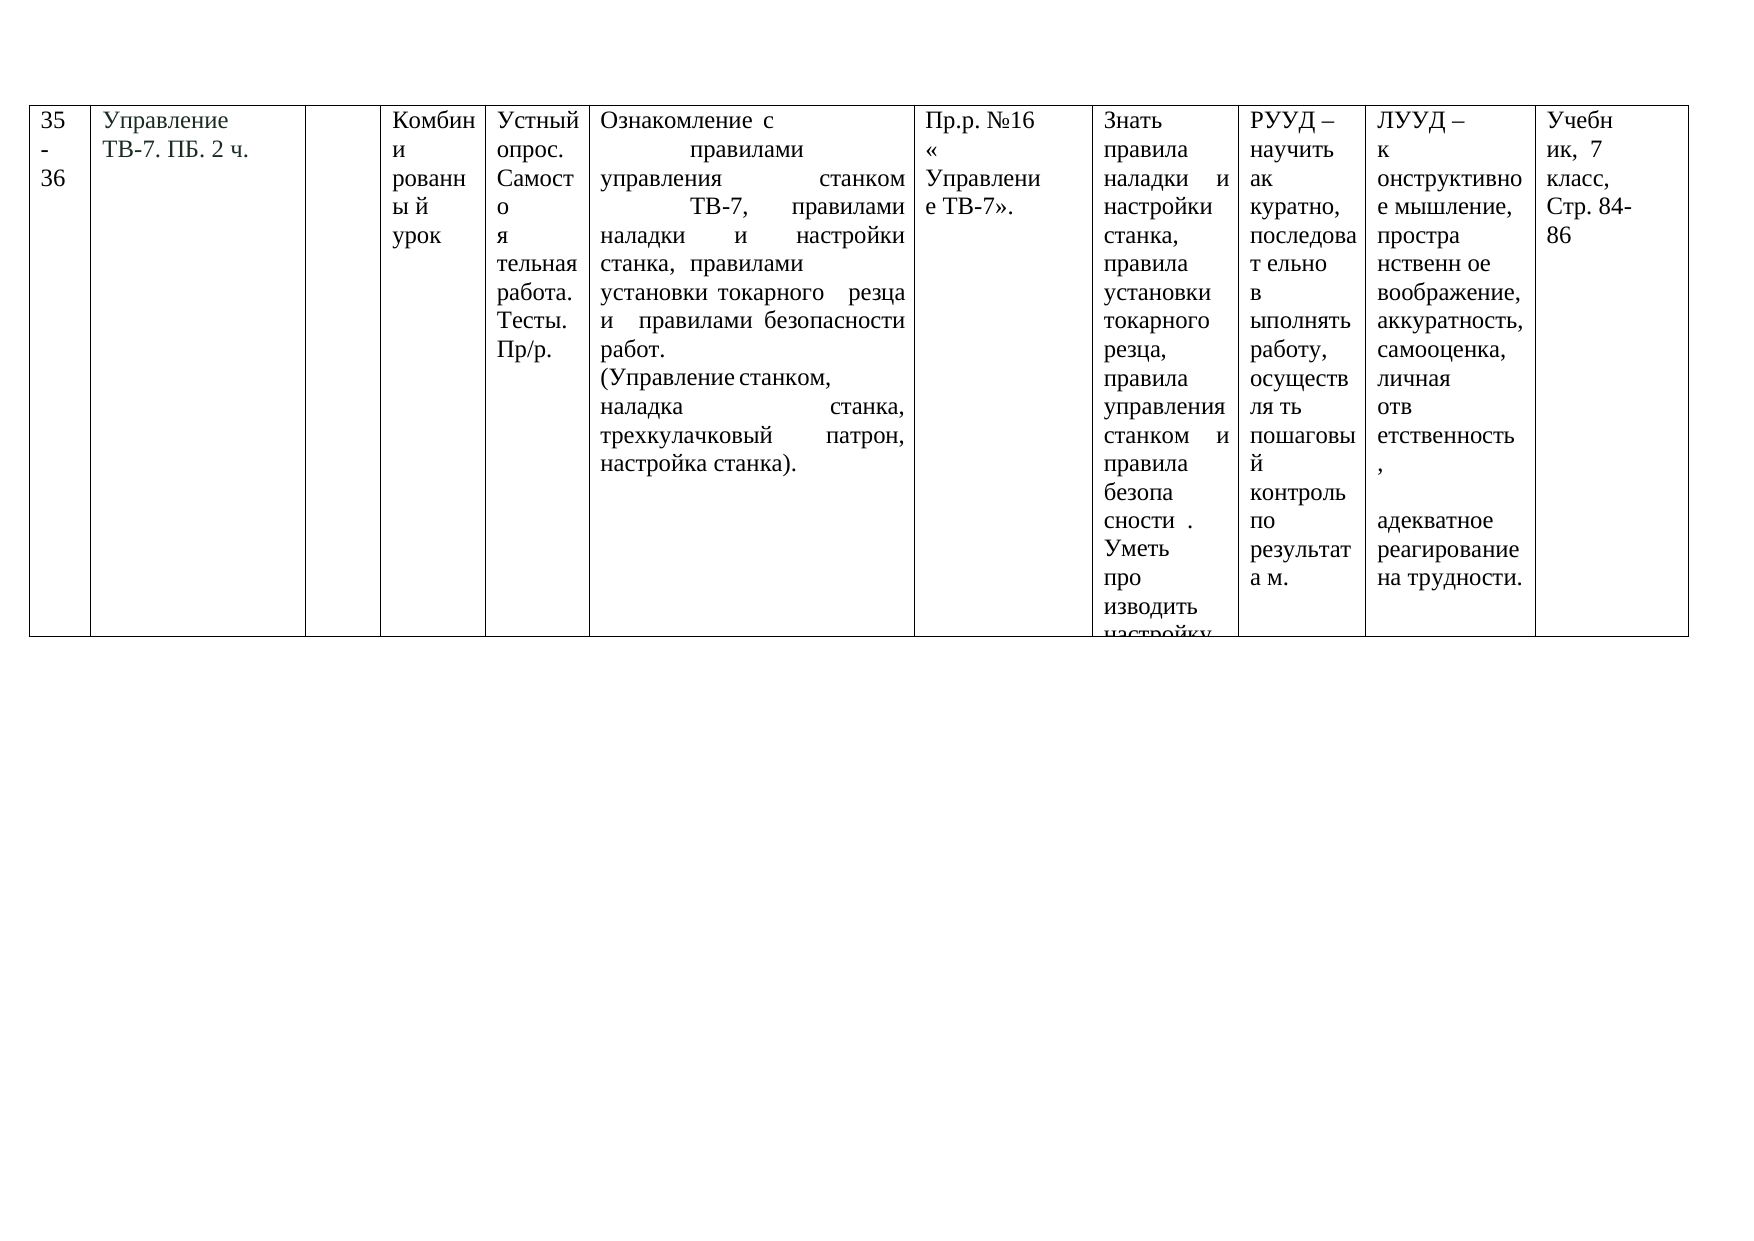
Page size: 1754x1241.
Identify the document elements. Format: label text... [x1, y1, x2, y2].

table_header [306, 106, 380, 636]
table_header ЛУУД – конструктивное мышление, пространственн ое воображение, аккуратность, самооценка, личная ответственность , адекватное реагирование на трудности. [1366, 106, 1535, 636]
table_header 35 -36 [30, 106, 90, 636]
table_header Учебник, 7 класс, Стр. 84-86 [1536, 106, 1688, 636]
table_header Знать правила наладки и настройки станка, правила установки токарного резца, правила управления станком и правила безопасности . Уметь производить настройку, наладку станка, установку резца. [1093, 106, 1238, 636]
table_header РУУД – научить аккуратно, последоват ельно выполнять работу, осуществля ть пошаговый контроль по результата м. [1239, 106, 1365, 636]
table_header Устный опрос. Самосто ятельная работа. Тесты. Пр/р. [486, 106, 589, 636]
table_header Пр.р. №16 «Управление ТВ-7». [915, 106, 1092, 636]
table_header Комбини рованны й урок [381, 106, 485, 636]
table_header Управление ТВ-7. ПБ. 2 ч. [91, 106, 305, 636]
table_header Ознакомление с правилами управления станком ТВ-7, правилами наладки и настройки станка, правилами установки токарного резца и правилами безопасности работ. (Управление станком, наладка станка, трехкулачковый патрон, настройка станка). [590, 106, 914, 636]
